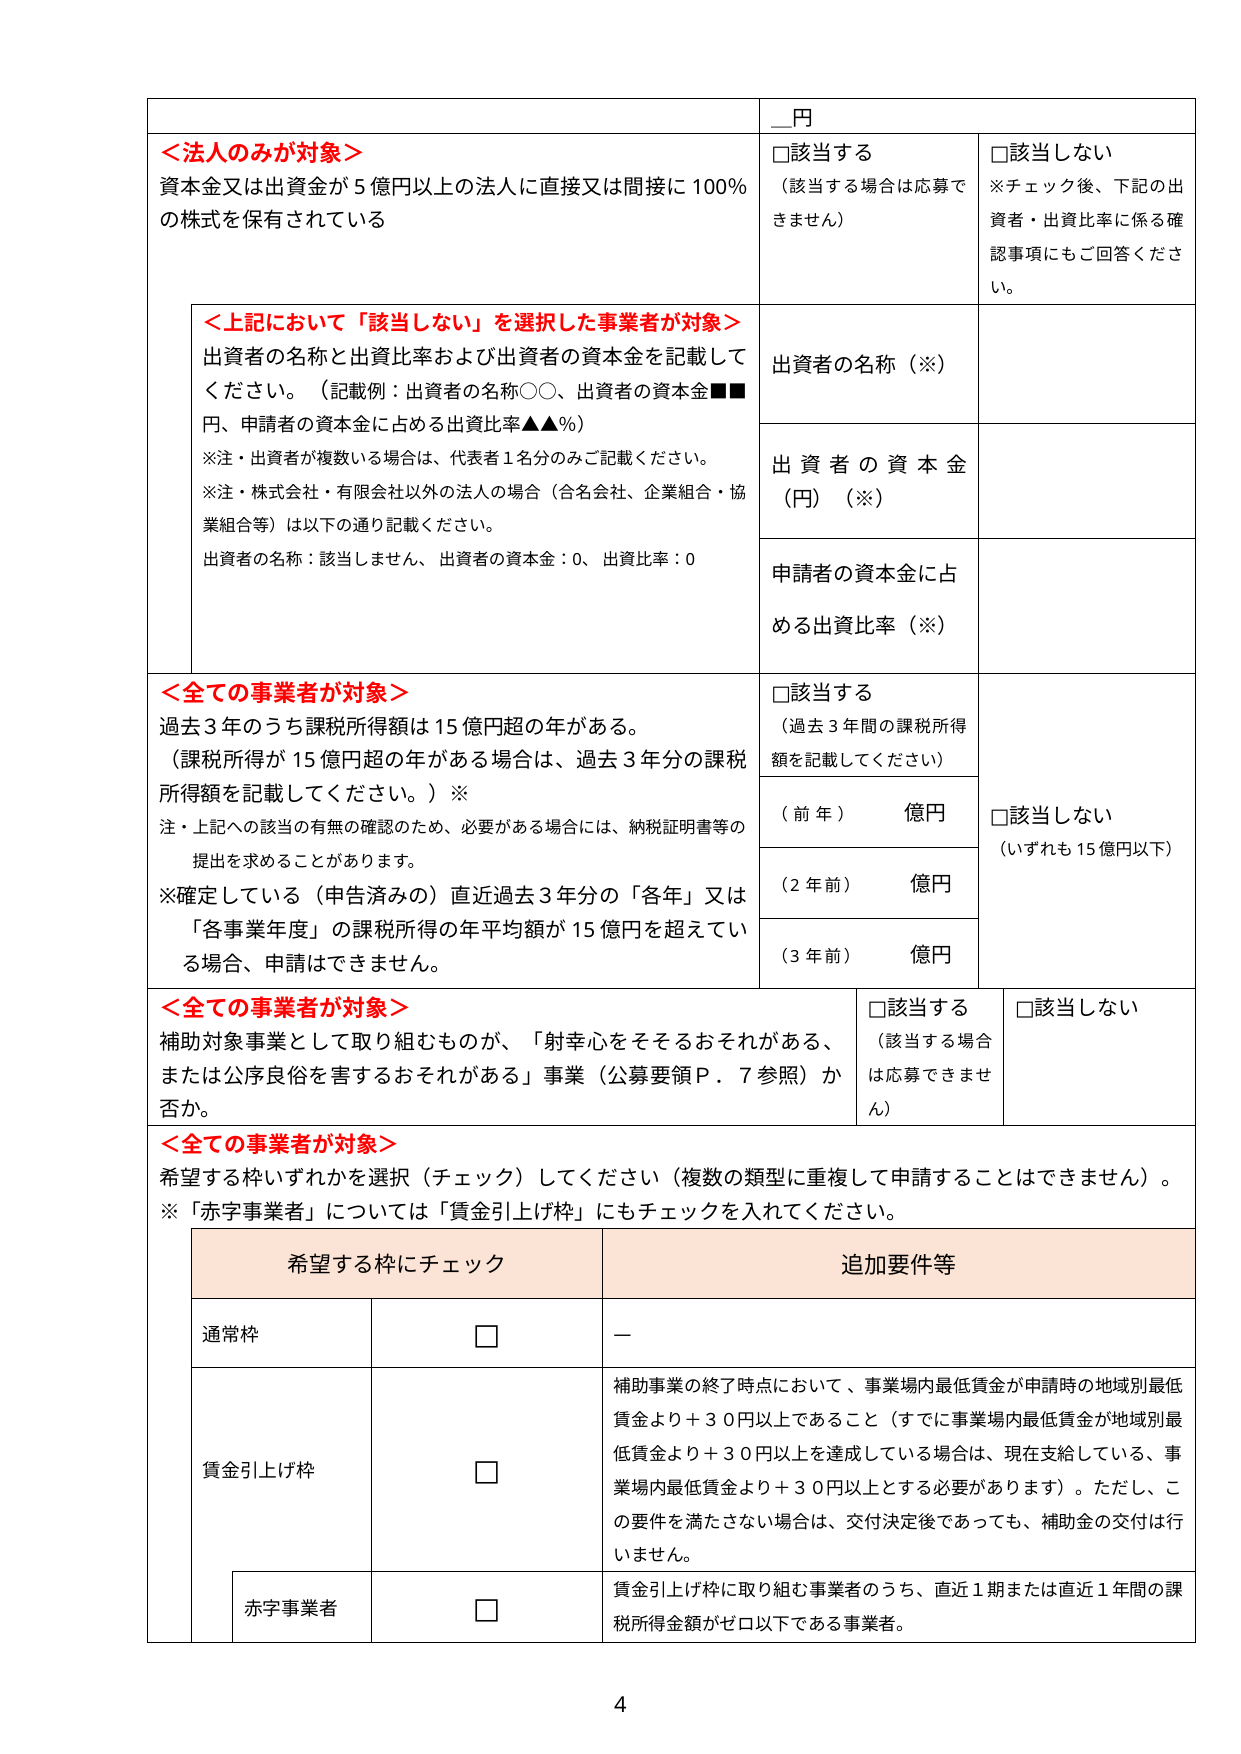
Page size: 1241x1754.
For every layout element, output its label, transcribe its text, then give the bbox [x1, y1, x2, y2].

table_cell □該当する （該当する場合は応募できません） [857, 989, 1003, 1125]
table_cell [192, 1571, 232, 1642]
table_cell □ [372, 1572, 602, 1642]
table_cell ― [603, 1299, 1195, 1367]
table_cell [979, 305, 1195, 422]
table_cell □該当しない （いずれも15億円以下） [979, 674, 1195, 988]
table_cell □該当する （該当する場合は応募できません） [760, 134, 978, 303]
table_cell （2年前） 億円 [760, 848, 978, 917]
table_cell （3年前） 億円 [760, 919, 978, 988]
table_cell □ [372, 1299, 602, 1367]
table_cell 赤字事業者 [233, 1572, 371, 1642]
table_cell □該当しない [1004, 989, 1195, 1125]
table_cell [760, 99, 1195, 133]
table_cell 希望する枠にチェック [192, 1229, 602, 1298]
table_cell □該当しない ※チェック後、下記の出資者・出資比率に係る確認事項にもご回答ください。 [979, 134, 1195, 303]
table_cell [603, 1572, 1195, 1642]
table_cell 補助事業の終了時点において 、事業場内最低賃金が申請時の地域別最低賃金より＋３０円以上であること（すでに事業場内最低賃金が地域別最低賃金より＋３０円以上を達成している場合は、現在支給している、事業場内最低賃金より＋３０円以上とする必要があります）。ただし、この要件を満たさない場合は、交付決定後であっても、補助金の交付は行いません。 [603, 1368, 1195, 1571]
table_cell （前年） 億円 [760, 777, 978, 847]
table_cell 通常枠 [192, 1299, 371, 1367]
table_cell 出資者の名称（※） [760, 305, 978, 422]
table_cell [979, 424, 1195, 538]
table_cell 追加要件等 [603, 1229, 1195, 1298]
table_cell ＜全ての事業者が対象＞ 補助対象事業として取り組むものが、「射幸心をそそるおそれがある、または公序良俗を害するおそれがある」事業（公募要領Ｐ．７参照）か否か。 [148, 989, 856, 1125]
table_cell [148, 304, 191, 673]
table_cell [148, 1228, 191, 1642]
table_cell ＜全ての事業者が対象＞ 過去３年のうち課税所得額は15億円超の年がある。 （課税所得が15億円超の年がある場合は、過去３年分の課税所得額を記載してください。）※ 注・上記への該当の有無の確認のため、必要がある場合には、納税証明書等の提出を求めることがあります。 ※確定している（申告済みの）直近過去３年分の「各年」又は「各事業年度」の課税所得の年平均額が15億円を超えている場合、申請はできません。 [148, 674, 759, 988]
table_cell [979, 539, 1195, 673]
table_cell 賃金引上げ枠 [192, 1368, 371, 1571]
table_cell 申請者の資本金に占める出資比率（※） [760, 539, 978, 673]
table_cell ＜全ての事業者が対象＞ 希望する枠いずれかを選択（チェック）してください（複数の類型に重複して申請することはできません）。※「赤字事業者」については「賃金引上げ枠」にもチェックを入れてください。 [148, 1126, 1195, 1227]
table_cell □ [372, 1368, 602, 1571]
table_cell ＜上記において「該当しない」を選択した事業者が対象＞ 出資者の名称と出資比率および出資者の資本金を記載してください。（記載例：出資者の名称○○、出資者の資本金■■円、申請者の資本金に占める出資比率▲▲％） ※注・出資者が複数いる場合は、代表者１名分のみご記載ください。 ※注・株式会社・有限会社以外の法人の場合（合名会社、企業組合・協業組合等）は以下の通り記載ください。 出資者の名称：該当しません、 出資者の資本金：0、 出資比率：0 [192, 305, 759, 673]
table_cell ＜法人のみが対象＞ 資本金又は出資金が5億円以上の法人に直接又は間接に100％の株式を保有されている [148, 134, 759, 303]
table_cell □該当する （過去3年間の課税所得額を記載してください） [760, 674, 978, 776]
table_cell 出資者の資本金（円）（※） [760, 424, 978, 538]
